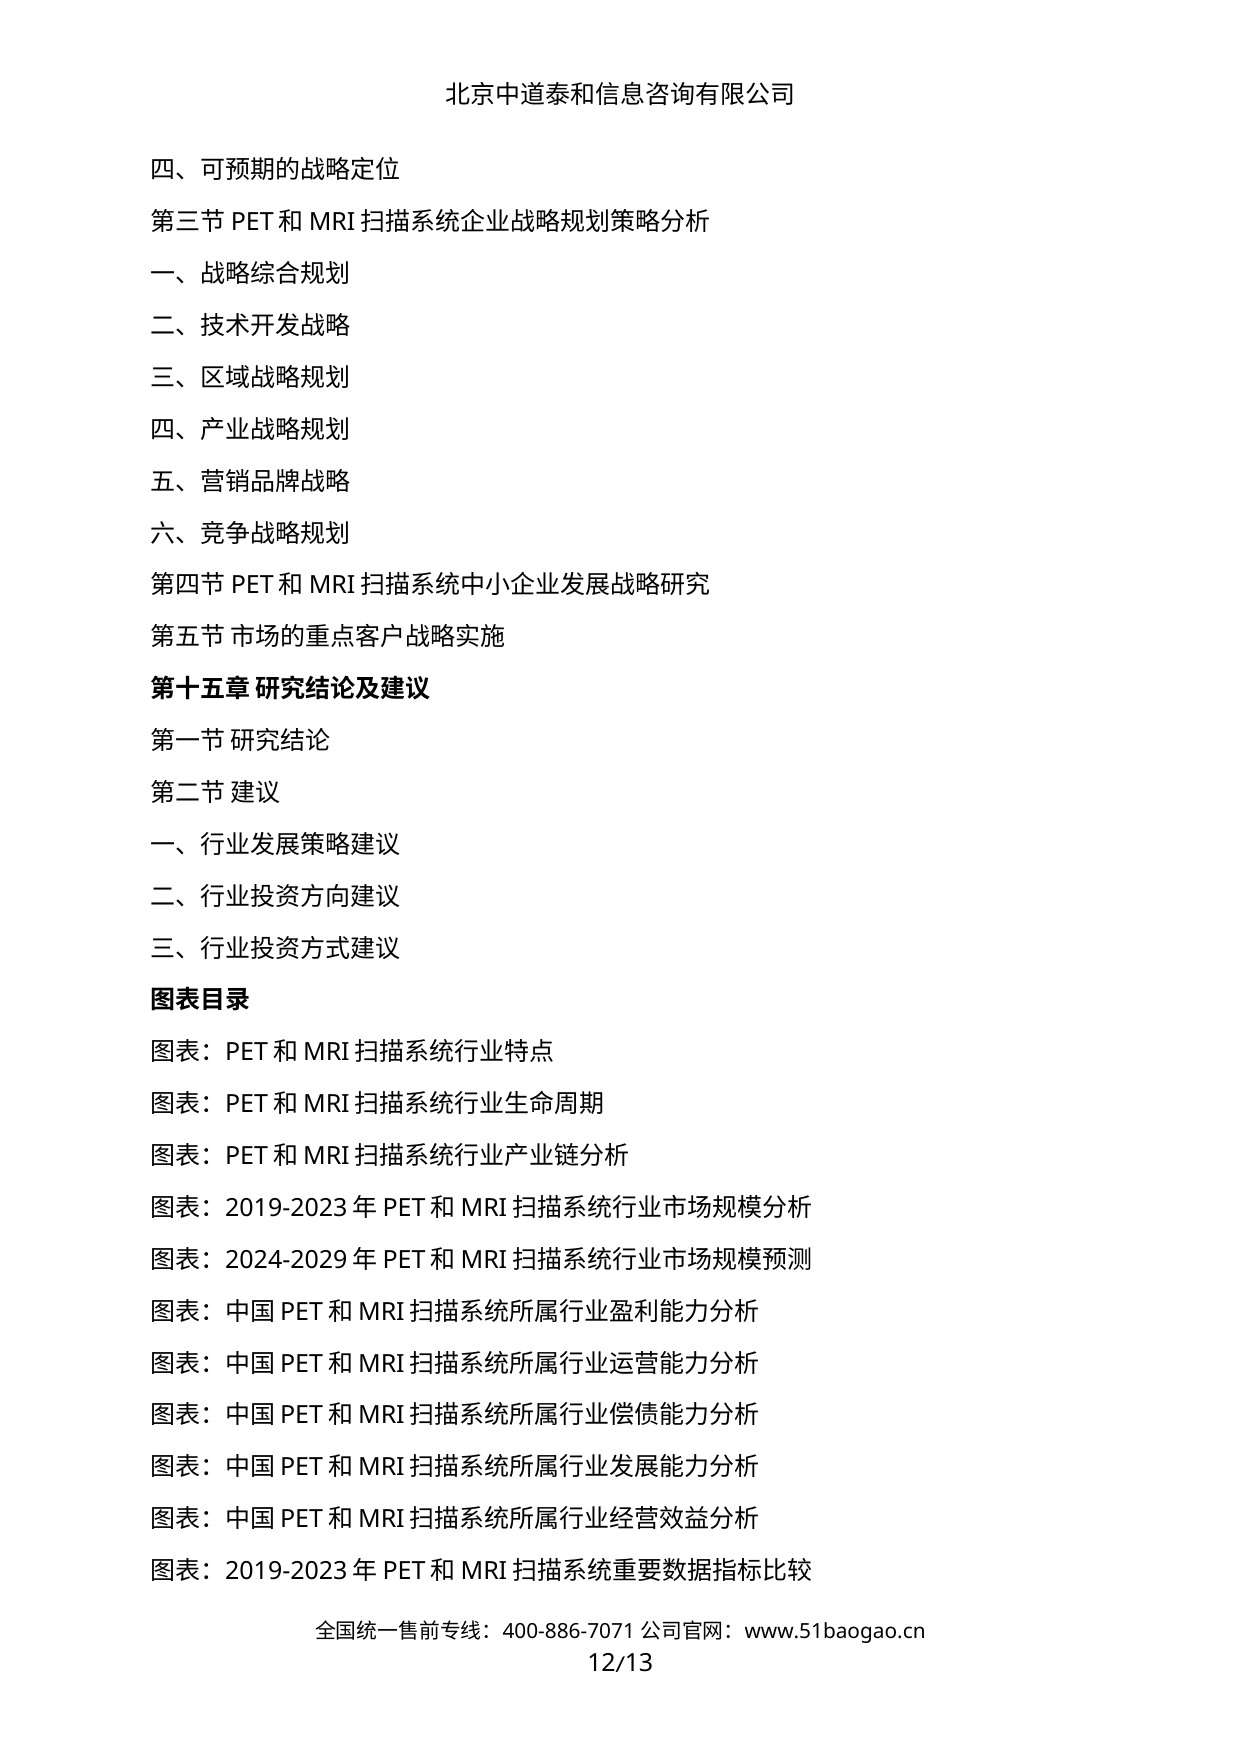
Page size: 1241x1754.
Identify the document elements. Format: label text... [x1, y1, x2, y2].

text 一、行业发展策略建议 [150, 824, 1090, 861]
text 第十五章 研究结论及建议 [150, 669, 1090, 705]
text 六、竞争战略规划 [150, 513, 1090, 549]
text 一、战略综合规划 [150, 254, 1090, 290]
text 图表：2019-2023年PET和MRI扫描系统重要数据指标比较 [150, 1551, 1090, 1587]
text 图表：中国PET和MRI扫描系统所属行业发展能力分析 [150, 1447, 1090, 1483]
text 二、技术开发战略 [150, 306, 1090, 342]
text 图表：2024-2029年PET和MRI扫描系统行业市场规模预测 [150, 1239, 1090, 1276]
text 三、行业投资方式建议 [150, 928, 1090, 964]
text 第一节 研究结论 [150, 721, 1090, 757]
text 图表：PET和MRI扫描系统行业特点 [150, 1032, 1090, 1068]
text 图表：2019-2023年PET和MRI扫描系统行业市场规模分析 [150, 1187, 1090, 1224]
text 第二节 建议 [150, 772, 1090, 809]
text 第三节 PET和MRI扫描系统企业战略规划策略分析 [150, 202, 1090, 238]
text 图表：中国PET和MRI扫描系统所属行业盈利能力分析 [150, 1291, 1090, 1327]
text 图表目录 [150, 980, 1090, 1016]
text 三、区域战略规划 [150, 357, 1090, 394]
text 第四节 PET和MRI扫描系统中小企业发展战略研究 [150, 565, 1090, 601]
text 图表：中国PET和MRI扫描系统所属行业偿债能力分析 [150, 1395, 1090, 1431]
text 四、可预期的战略定位 [150, 150, 1090, 186]
text 图表：中国PET和MRI扫描系统所属行业运营能力分析 [150, 1343, 1090, 1379]
text 图表：中国PET和MRI扫描系统所属行业经营效益分析 [150, 1499, 1090, 1535]
text 图表：PET和MRI扫描系统行业产业链分析 [150, 1136, 1090, 1172]
text 五、营销品牌战略 [150, 461, 1090, 497]
text 图表：PET和MRI扫描系统行业生命周期 [150, 1084, 1090, 1120]
text 二、行业投资方向建议 [150, 876, 1090, 912]
text 第五节 市场的重点客户战略实施 [150, 617, 1090, 653]
text 四、产业战略规划 [150, 409, 1090, 446]
